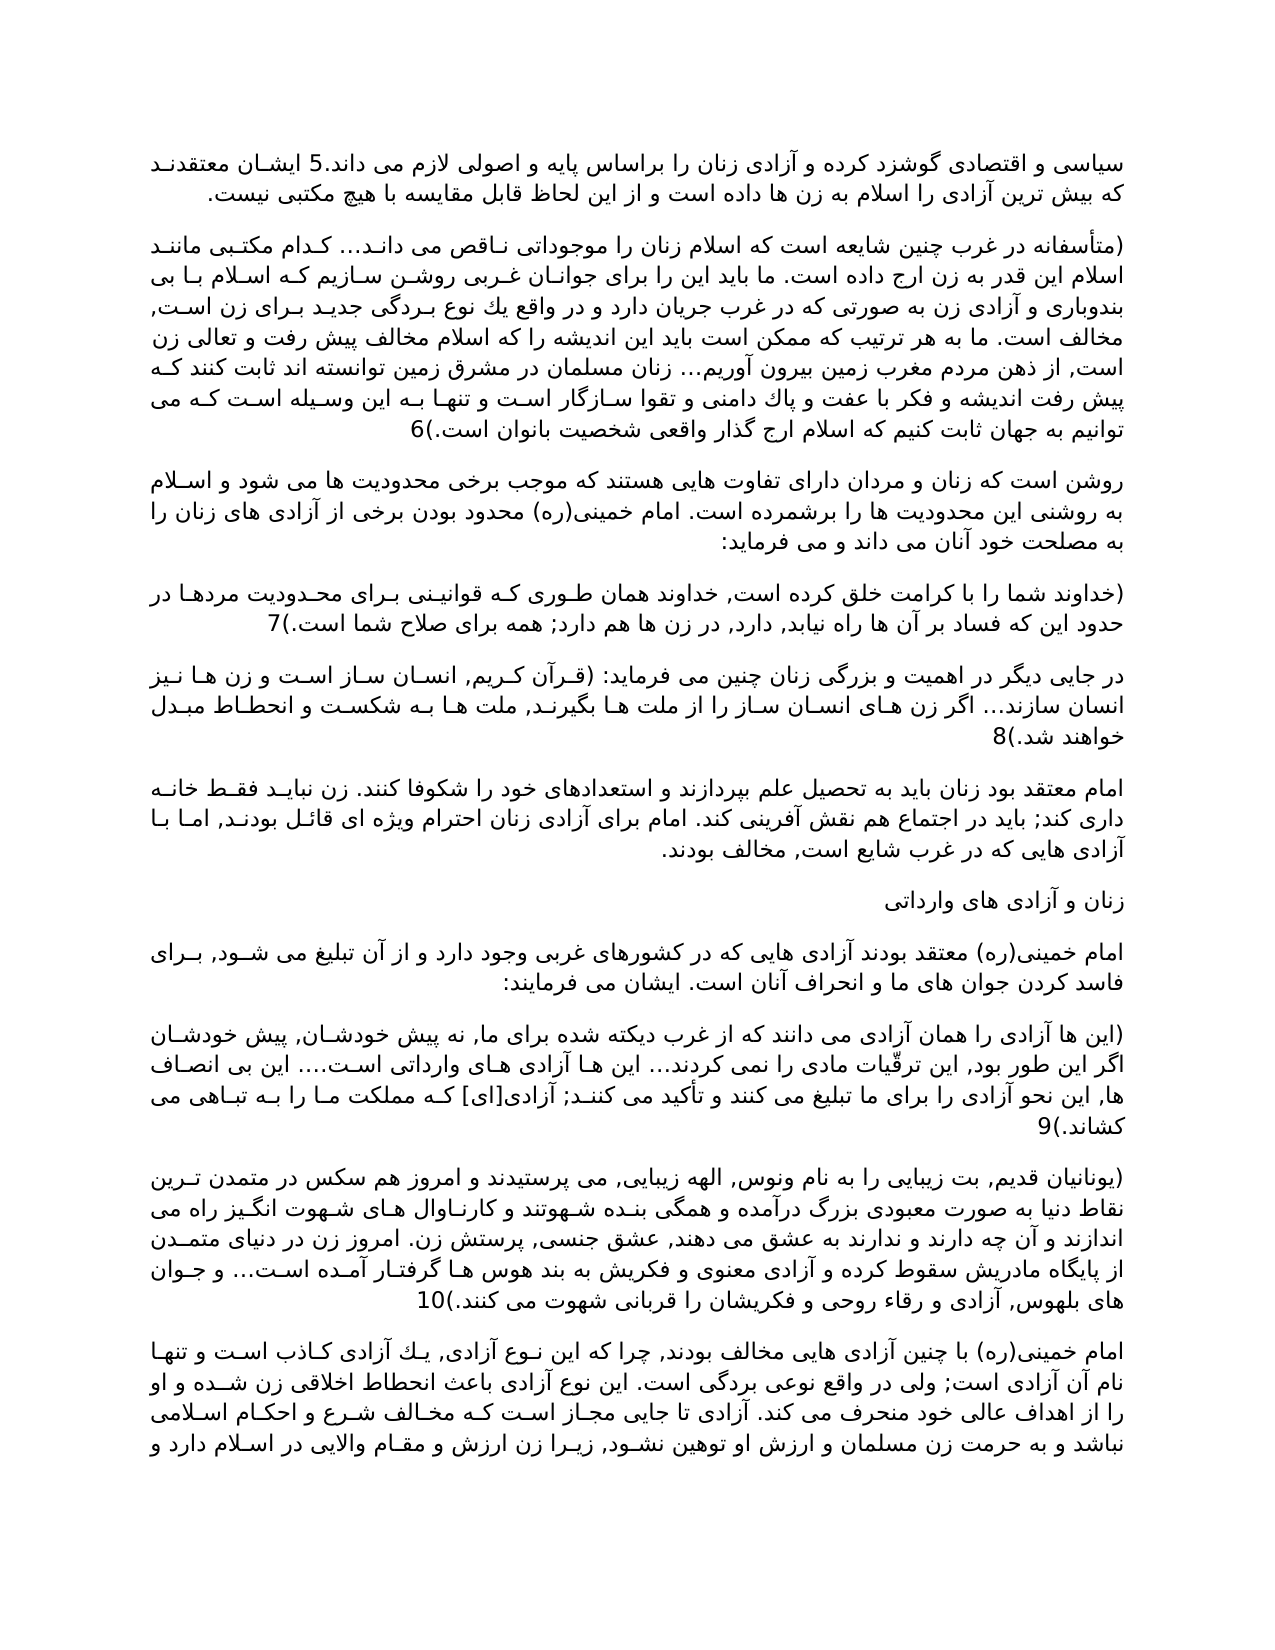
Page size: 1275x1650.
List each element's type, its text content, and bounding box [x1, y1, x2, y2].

text زنان و آزادى هاى وارداتى [150, 887, 1125, 914]
text (اين ها آزادى را همان آزادى مى دانند كه از غرب ديكته شده براى ما, نه پيش خودشان, پيش خودشان اگر اين طور بود, اين ترقّيات مادى را نمى كردند… اين ها آزادى هاى وارداتى است…. اين بى انصاف ها, اين نحو آزادى را براى ما تبليغ مى كنند و تأكيد مى كنند; آزادى[اى] كه مملكت ما را به تباهى مى كشاند.)9 [150, 1021, 1125, 1139]
text (خداوند شما را با كرامت خلق كرده است, خداوند همان طورى كه قوانينى براى محدوديت مردها در حدود اين كه فساد بر آن ها راه نيابد, دارد, در زن ها هم دارد; همه براى صلاح شما است.)7 [150, 580, 1125, 637]
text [150, 150, 1125, 207]
text امام خمينى(ره) معتقد بودند آزادى هايى كه در كشورهاى غربى وجود دارد و از آن تبليغ مى شود, براى فاسد كردن جوان هاى ما و انحراف آنان است. ايشان مى فرمايند: [150, 939, 1125, 996]
text (متأسفانه در غرب چنين شايعه است كه اسلام زنان را موجوداتى ناقص مى داند… كدام مكتبى مانند اسلام اين قدر به زن ارج داده است. ما بايد اين را براى جوانان غربى روشن سازيم كه اسلام با بى بندوبارى و آزادى زن به صورتى كه در غرب جريان دارد و در واقع يك نوع بردگى جديد براى زن است, مخالف است. ما به هر ترتيب كه ممكن است بايد اين انديشه را كه اسلام مخالف پيش رفت و تعالى زن است, از ذهن مردم مغرب زمين بيرون آوريم… زنان مسلمان در مشرق زمين توانسته اند ثابت كنند كه پيش رفت انديشه و فكر با عفت و پاك دامنى و تقوا سازگار است و تنها به اين وسيله است كه مى توانيم به جهان ثابت كنيم كه اسلام ارج گذار واقعى شخصيت بانوان است.)6 [150, 232, 1125, 442]
text در جايى ديگر در اهميت و بزرگى زنان چنين مى فرمايد: (قرآن كريم, انسان ساز است و زن ها نيز انسان سازند… اگر زن هاى انسان ساز را از ملت ها بگيرند, ملت ها به شكست و انحطاط مبدل خواهند شد.)8 [150, 662, 1125, 750]
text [150, 1338, 1125, 1457]
text (يونانيان قديم, بت زيبايى را به نام ونوس, الهه زيبايى, مى پرستيدند و امروز هم سكس در متمدن ترين نقاط دنيا به صورت معبودى بزرگ درآمده و همگى بنده شهوتند و كارناوال هاى شهوت انگيز راه مى اندازند و آن چه دارند و ندارند به عشق مى دهند, عشق جنسى, پرستش زن. امروز زن در دنياى متمدن از پايگاه مادريش سقوط كرده و آزادى معنوى و فكريش به بند هوس ها گرفتار آمده است… و جوان هاى بلهوس, آزادى و رقاء روحى و فكريشان را قربانى شهوت مى كنند.)10 [150, 1164, 1125, 1313]
text امام معتقد بود زنان بايد به تحصيل علم بپردازند و استعدادهاى خود را شكوفا كنند. زن نبايد فقط خانه دارى كند; بايد در اجتماع هم نقش آفرينى كند. امام براى آزادى زنان احترام ويژه اى قائل بودند, اما با آزادى هايى كه در غرب شايع است, مخالف بودند. [150, 775, 1125, 863]
text روشن است كه زنان و مردان داراى تفاوت هايى هستند كه موجب برخى محدوديت ها مى شود و اسلام به روشنى اين محدوديت ها را برشمرده است. امام خمينى(ره) محدود بودن برخى از آزادى هاى زنان را به مصلحت خود آنان مى داند و مى فرمايد: [150, 467, 1125, 555]
